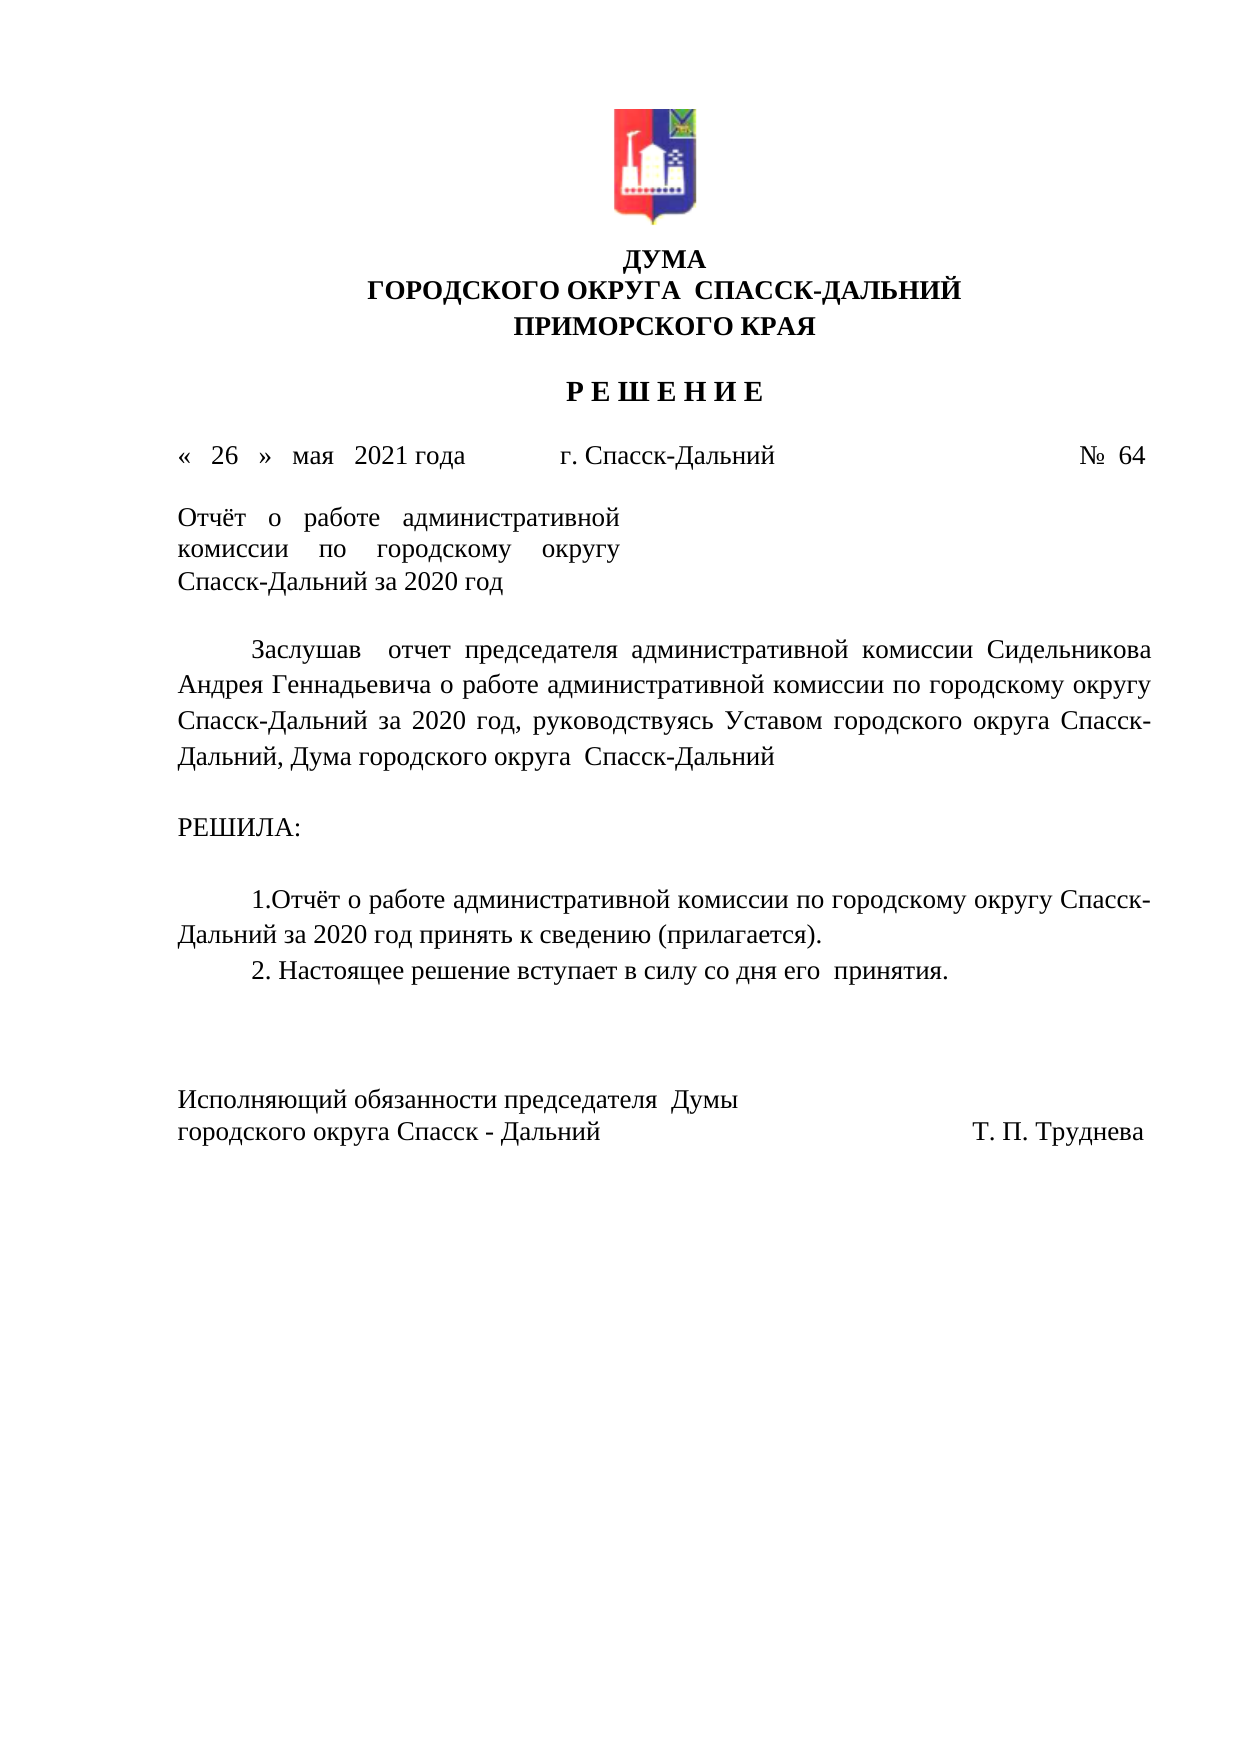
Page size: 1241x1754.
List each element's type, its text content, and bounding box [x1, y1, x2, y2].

text РЕШИЛА: [177, 811, 1152, 843]
text « 26 » мая 2021 года г. Спасск-Дальний № 64 [177, 439, 1152, 470]
text ПРИМОРСКОГО КРАЯ [177, 309, 1152, 341]
text городского округа Спасск - Дальний Т. П. Труднева [177, 1115, 1152, 1146]
text Исполняющий обязанности председателя Думы [177, 1083, 1152, 1115]
text 2. Настоящее решение вступает в силу со дня его принятия. [177, 954, 1152, 986]
text ГОРОДСКОГО ОКРУГА СПАССК-ДАЛЬНИЙ [177, 274, 1152, 305]
subtitle Заслушав отчет председателя административной комиссии Сидельникова Андрея Геннадьевича о работе административной комиссии по городскому округу Спасск-Дальний за 2020 год, руководствуясь Уставом городского округа Спасск-Дальний, Дума городского округа Спасск-Дальний [177, 633, 1152, 771]
text Р Е Ш Е Н И Е [177, 374, 1152, 408]
subtitle 1.Отчёт о работе административной комиссии по городскому округу Спасск-Дальний за 2020 год принять к сведению (прилагается). [177, 883, 1152, 950]
text ДУМА [177, 243, 1152, 274]
text Отчёт о работе административной комиссии по городскому округу Спасск-Дальний за 2020 год [177, 501, 620, 597]
